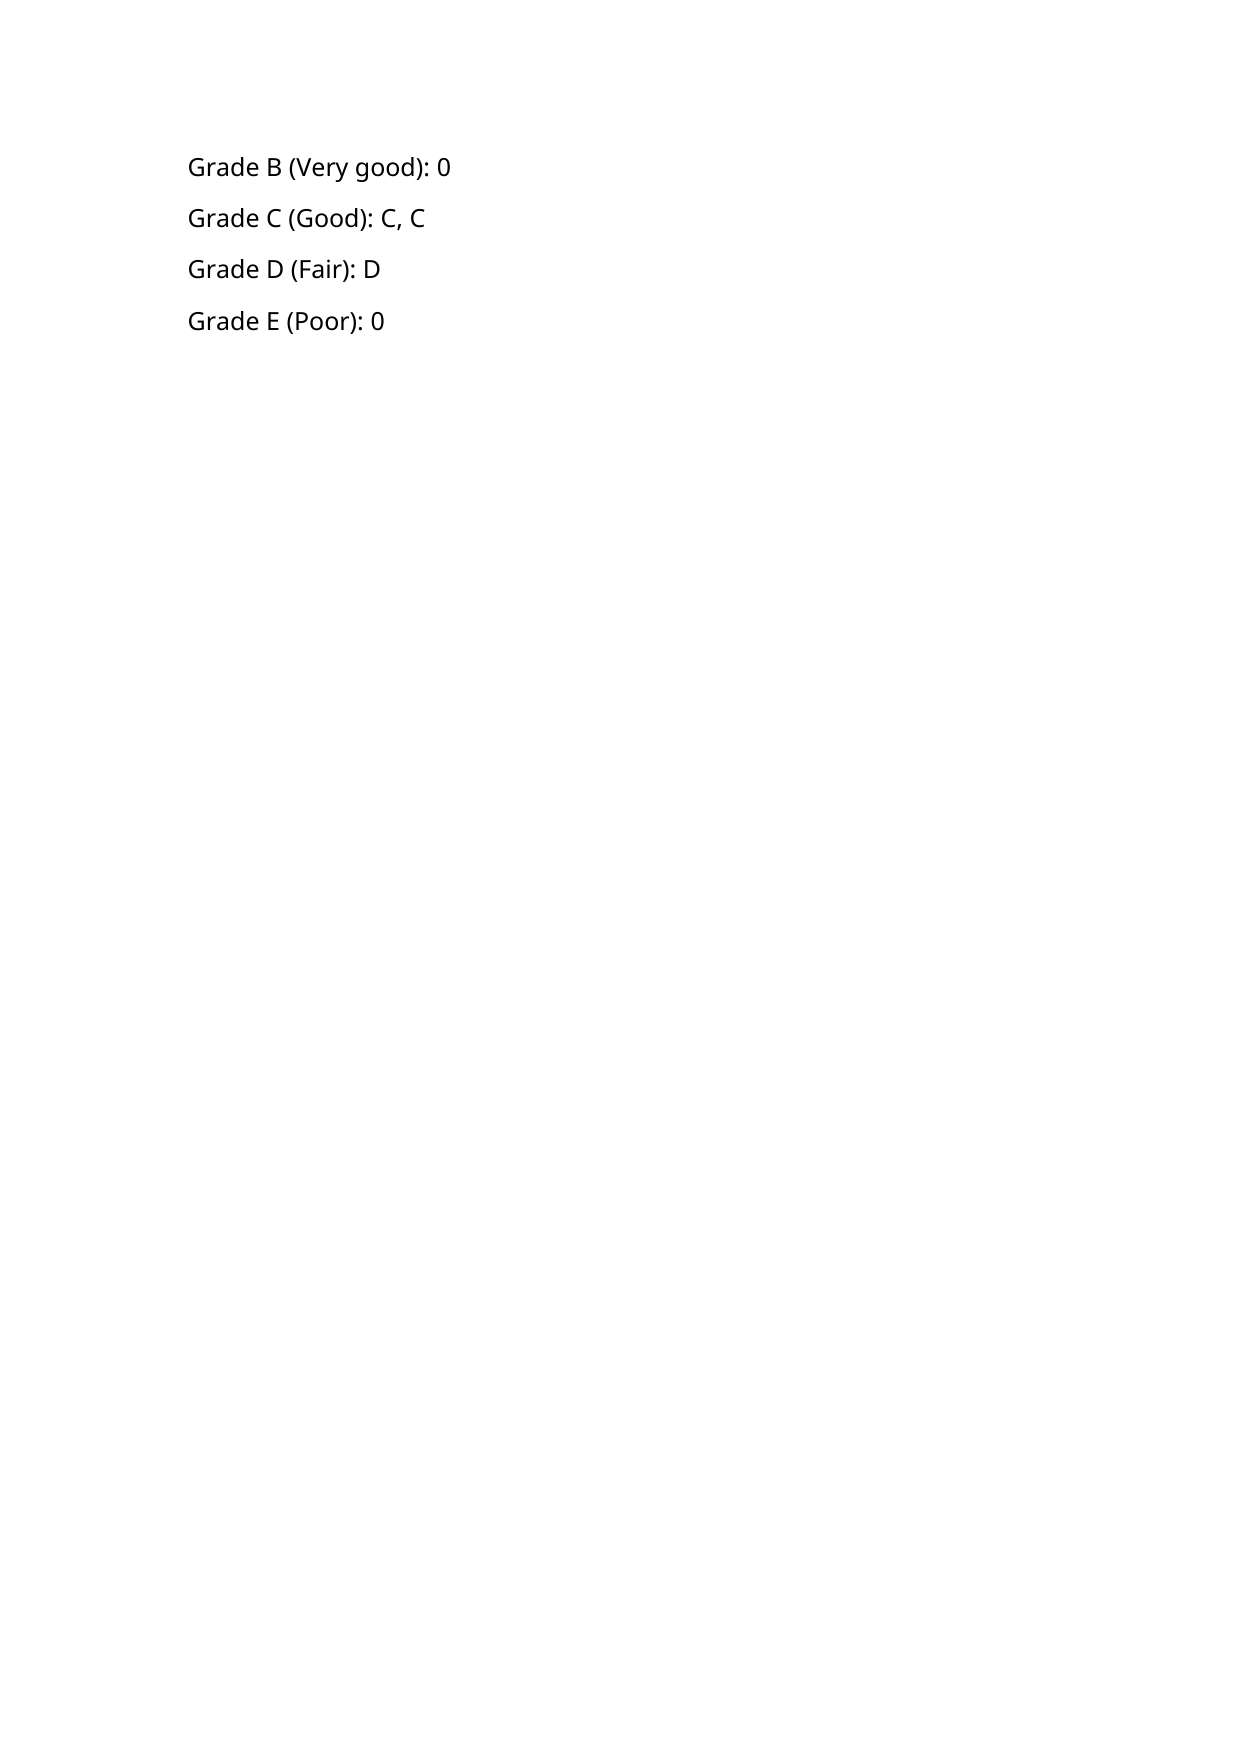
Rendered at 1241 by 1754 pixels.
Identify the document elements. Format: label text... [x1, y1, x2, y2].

text Grade E (Poor): 0 [187, 303, 1053, 337]
text Grade D (Fair): D [187, 252, 1053, 286]
text Grade B (Very good): 0 [187, 150, 1053, 184]
text Grade C (Good): C, C [187, 201, 1053, 235]
